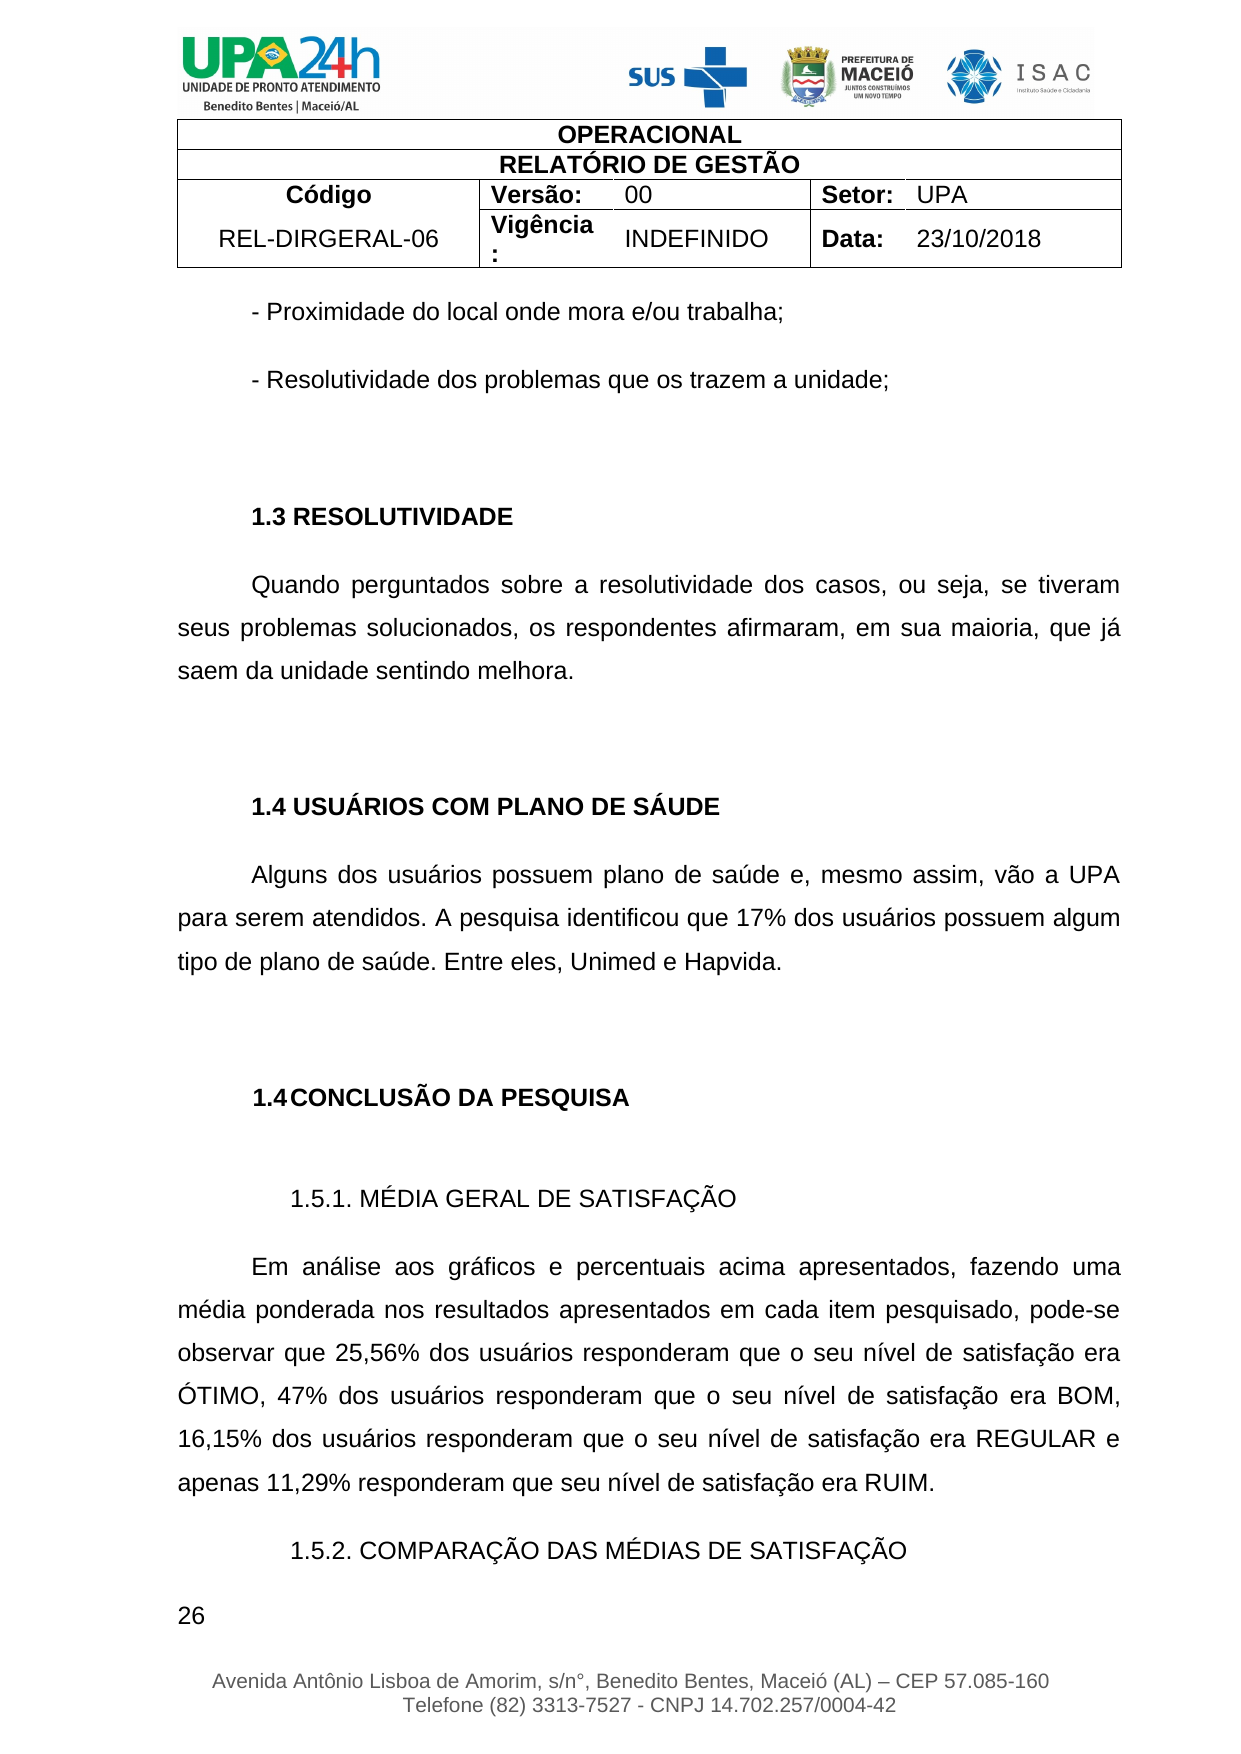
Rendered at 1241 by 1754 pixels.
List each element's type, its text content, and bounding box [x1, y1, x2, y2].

text 1.5.2. COMPARAÇÃO DAS MÉDIAS DE SATISFAÇÃO [290, 1536, 1122, 1564]
text Alguns dos usuários possuem plano de saúde e, mesmo assim, vão a UPA para serem atendidos. A pesquisa identificou que 17% dos usuários possuem algum tipo de plano de saúde. Entre eles, Unimed e Hapvida. [177, 860, 1122, 975]
text Quando perguntados sobre a resolutividade dos casos, ou seja, se tiveram seus problemas solucionados, os respondentes afirmaram, em sua maioria, que já saem da unidade sentindo melhora. [177, 569, 1122, 684]
text Em análise aos gráficos e percentuais acima apresentados, fazendo uma média ponderada nos resultados apresentados em cada item pesquisado, pode-se observar que 25,56% dos usuários responderam que o seu nível de satisfação era ÓTIMO, 47% dos usuários responderam que o seu nível de satisfação era BOM, 16,15% dos usuários responderam que o seu nível de satisfação era REGULAR e apenas 11,29% responderam que seu nível de satisfação era RUIM. [177, 1252, 1122, 1496]
text 1.4 USUÁRIOS COM PLANO DE SÁUDE [177, 792, 1122, 821]
list 1.5.1. MÉDIA GERAL DE SATISFAÇÃO [290, 1184, 1122, 1213]
text - Proximidade do local onde mora e/ou trabalha; [177, 297, 1122, 326]
text 1.3 RESOLUTIVIDADE [177, 501, 1122, 530]
picture [177, 27, 1095, 119]
text - Resolutividade dos problemas que os trazem a unidade; [177, 365, 1122, 394]
list CONCLUSÃO DA PESQUISA [252, 1083, 1122, 1111]
